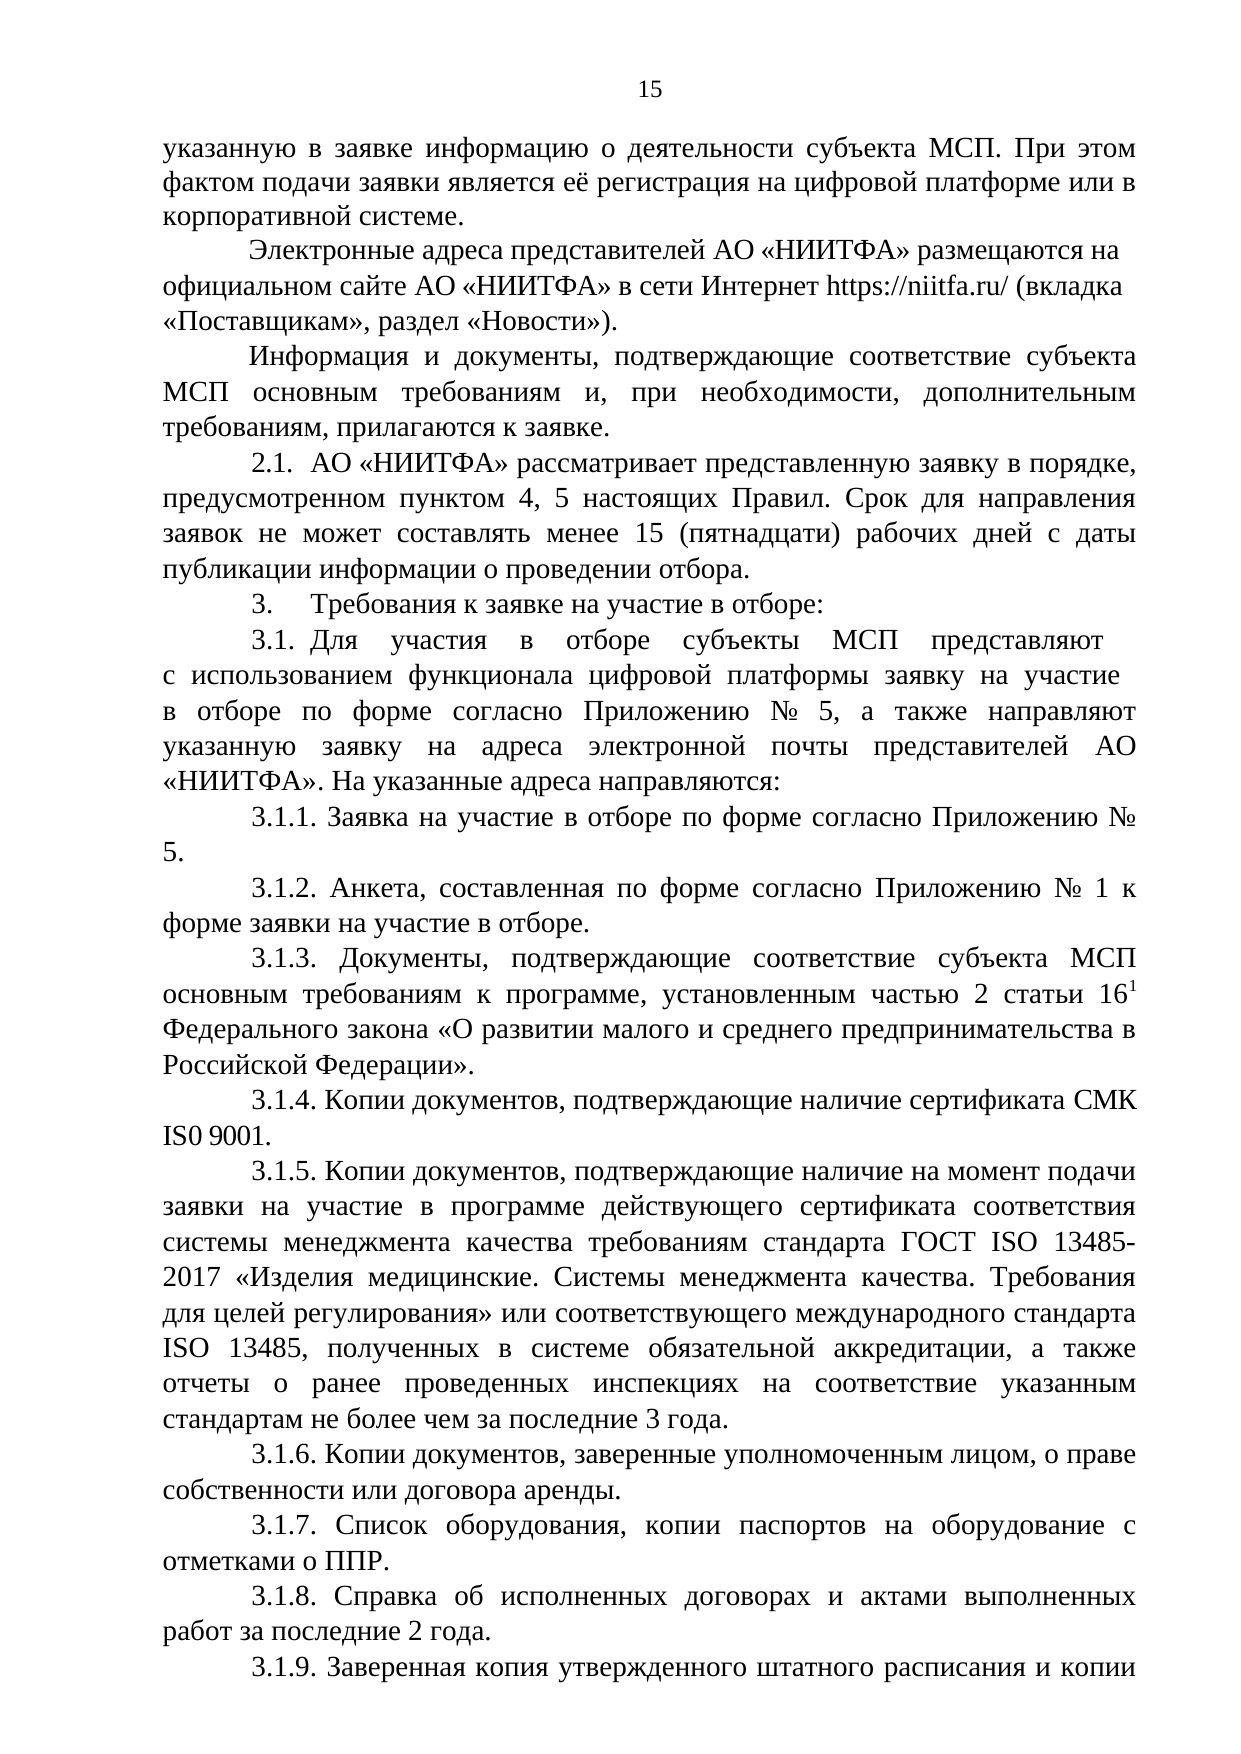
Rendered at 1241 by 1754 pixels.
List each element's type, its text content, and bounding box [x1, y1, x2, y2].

text 3.1.2. Анкета, составленная по форме согласно Приложению № 1 к форме заявки на участие в отборе. [162, 869, 1137, 939]
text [162, 1648, 1137, 1683]
text 3.1.4. Копии документов, подтверждающие наличие сертификата СМК IS0 9001. [162, 1081, 1137, 1152]
text 3.1.6. Копии документов, заверенные уполномоченным лицом, о праве собственности или договора аренды. [162, 1435, 1137, 1506]
text 3.1.8. Справка об исполненных договорах и актами выполненных работ за последние 2 года. [162, 1577, 1137, 1648]
list Для участия в отборе субъекты МСП представляют с использованием функционала цифровой платформы заявку на участие в отборе по форме согласно Приложению № 5, а также направляют указанную заявку на адреса электронной почты представителей АО «НИИТФА». На указанные адреса направляются: [162, 621, 1137, 798]
list АО «НИИТФА» рассматривает представленную заявку в порядке, предусмотренном пунктом 4, 5 настоящих Правил. Срок для направления заявок не может составлять менее 15 (пятнадцати) рабочих дней с даты публикации информации о проведении отбора. [162, 444, 1137, 585]
text Информация и документы, подтверждающие соответствие субъекта МСП основным требованиям и, при необходимости, дополнительным требованиям, прилагаются к заявке. [162, 337, 1137, 444]
text 3.1.5. Копии документов, подтверждающие наличие на момент подачи заявки на участие в программе действующего сертификата соответствия системы менеджмента качества требованиям стандарта ГОСТ ISO 13485-2017 «Изделия медицинские. Системы менеджмента качества. Требования для целей регулирования» или соответствующего международного стандарта ISO 13485, полученных в системе обязательной аккредитации, а также отчеты о ранее проведенных инспекциях на соответствие указанным стандартам не более чем за последние 3 года. [162, 1152, 1137, 1435]
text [162, 131, 1137, 231]
text 3.1.3. Документы, подтверждающие соответствие субъекта МСП основным требованиям к программе, установленным частью 2 статьи 161 Федерального закона «О развитии малого и среднего предпринимательства в Российской Федерации». [162, 939, 1137, 1081]
text Электронные адреса представителей АО «НИИТФА» размещаются на официальном сайте АО «НИИТФА» в сети Интернет https://niitfa.ru/ (вкладка «Поставщикам», раздел «Новости»). [162, 231, 1137, 337]
text 3.1.1. Заявка на участие в отборе по форме согласно Приложению № 5. [162, 798, 1137, 869]
text 3.1.7. Список оборудования, копии паспортов на оборудование с отметками о ППР. [162, 1506, 1137, 1577]
list Требования к заявке на участие в отборе: [162, 585, 1137, 621]
